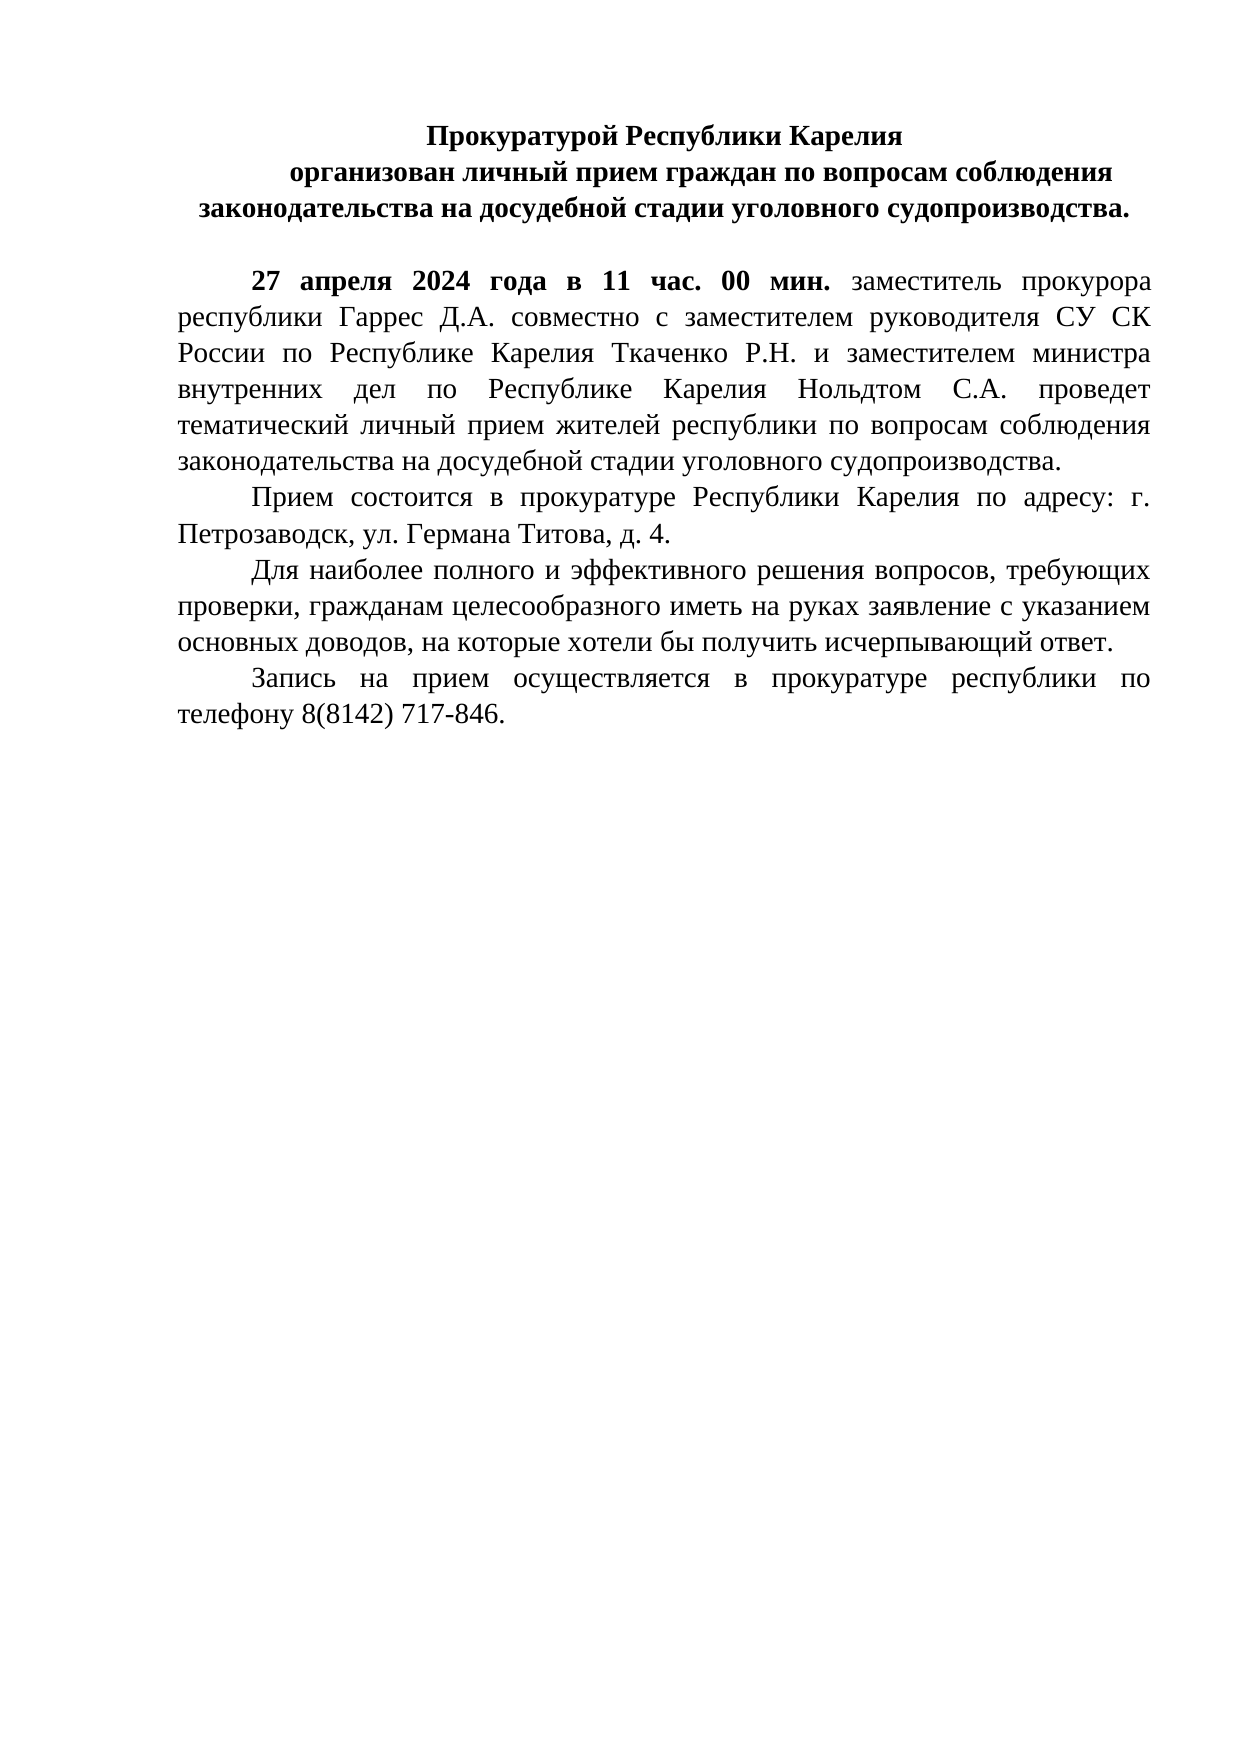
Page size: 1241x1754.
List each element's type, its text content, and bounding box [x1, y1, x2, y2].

text Прокуратурой Республики Карелия [177, 118, 1152, 152]
text Прием состоится в прокуратуре Республики Карелия по адресу: г. Петрозаводск, ул. Германа Титова, д. 4. [177, 479, 1152, 549]
text Запись на прием осуществляется в прокуратуре республики по телефону 8(8142) 717-846. [177, 660, 1152, 730]
text 27 апреля 2024 года в 11 час. 00 мин. заместитель прокурора республики Гаррес Д.А. совместно с заместителем руководителя СУ СК России по Республике Карелия Ткаченко Р.Н. и заместителем министра внутренних дел по Республике Карелия Нольдтом С.А. проведет тематический личный прием жителей республики по вопросам соблюдения законодательства на досудебной стадии уголовного судопроизводства. [177, 263, 1152, 477]
text организован личный прием граждан по вопросам соблюдения законодательства на досудебной стадии уголовного судопроизводства. [177, 154, 1152, 224]
text Для наиболее полного и эффективного решения вопросов, требующих проверки, гражданам целесообразного иметь на руках заявление с указанием основных доводов, на которые хотели бы получить исчерпывающий ответ. [177, 552, 1152, 658]
